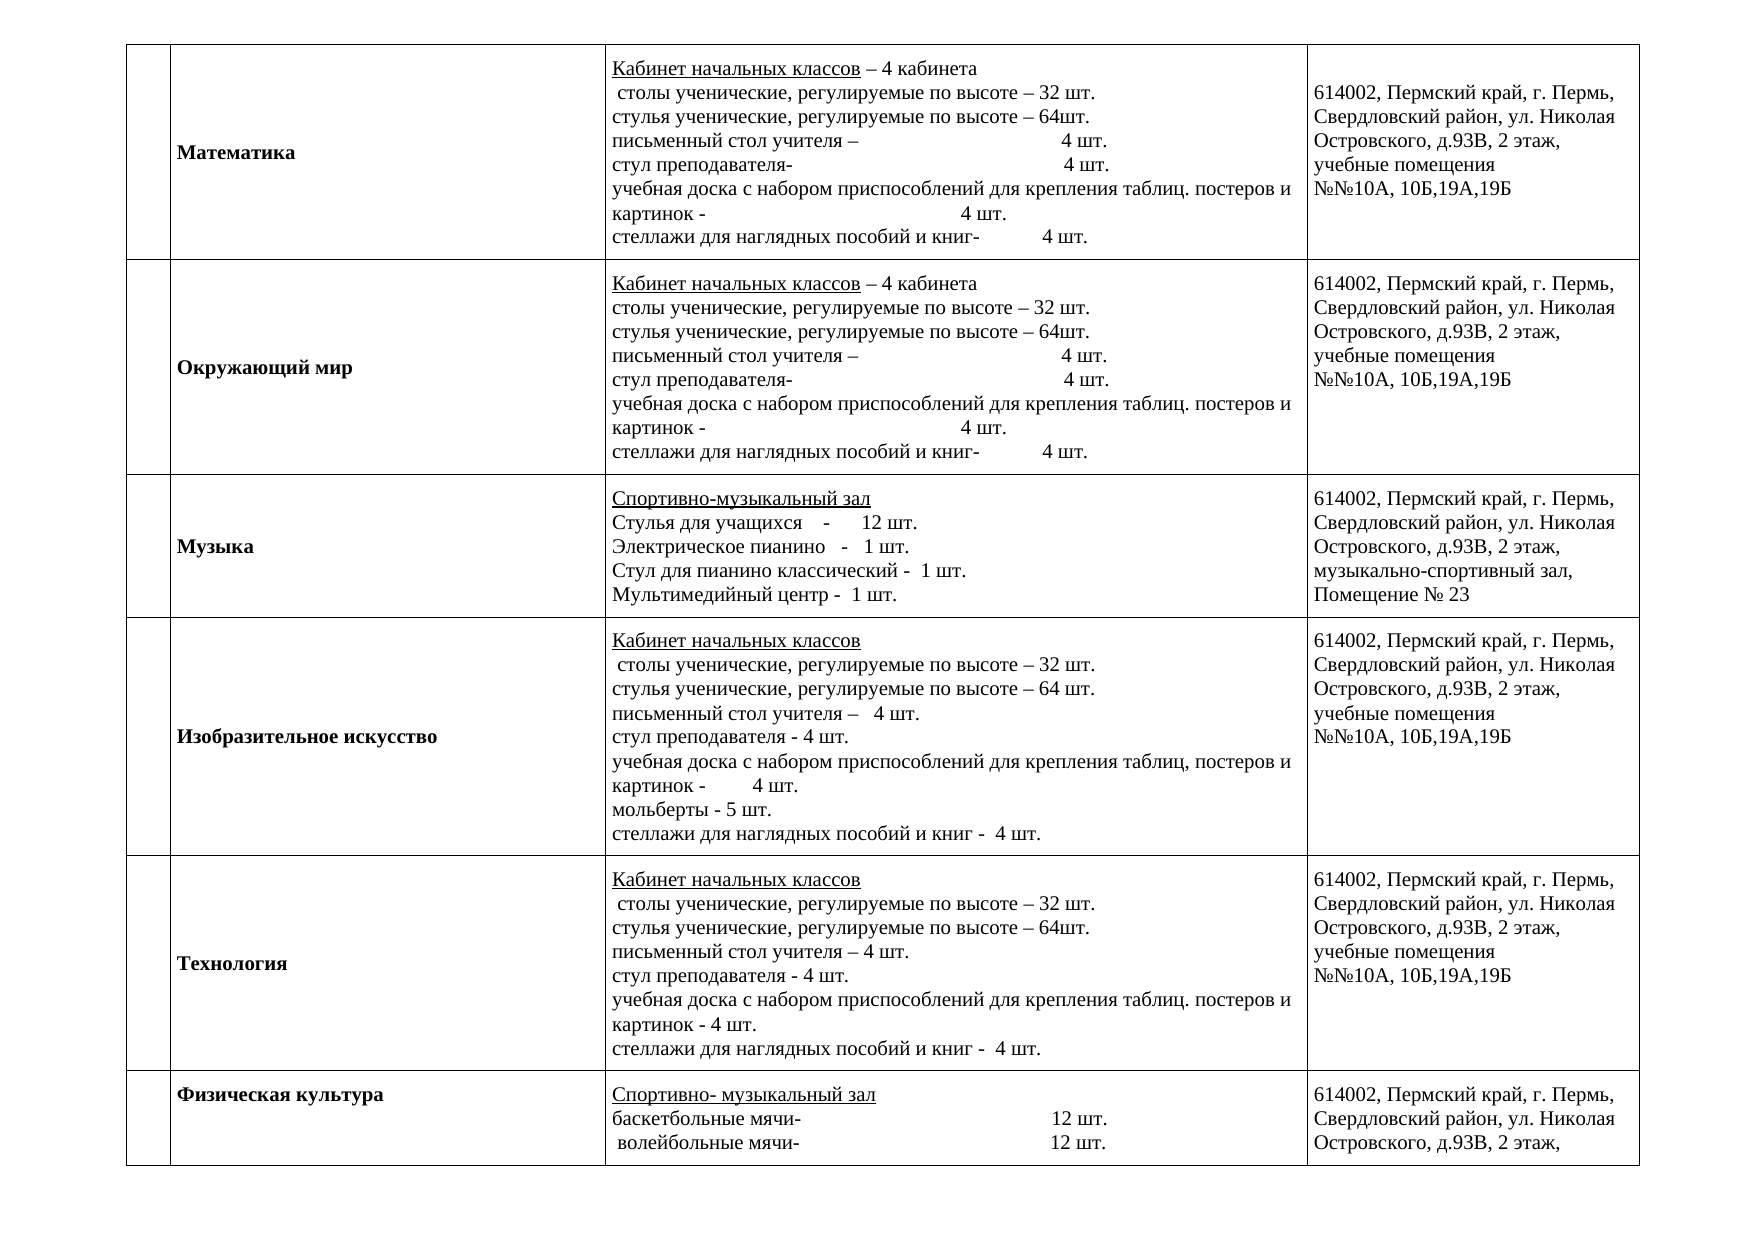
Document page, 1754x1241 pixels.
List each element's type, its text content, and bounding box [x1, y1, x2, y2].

table_cell Физическая культура [171, 1071, 605, 1165]
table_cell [606, 1071, 1307, 1165]
table_cell [127, 1071, 170, 1165]
table_cell Математика [171, 45, 605, 259]
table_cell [606, 45, 1307, 259]
table_cell Музыка [171, 475, 605, 617]
table_cell Окружающий мир [171, 260, 605, 474]
table_cell Кабинет начальных классов столы ученические, регулируемые по высоте – 32 шт. стулья ученические, регулируемые по высоте – 64 шт. письменный стол учителя – 4 шт. стул преподавателя - 4 шт. учебная доска с набором приспособлений для крепления таблиц, постеров и картинок - 4 шт. мольберты - 5 шт. стеллажи для наглядных пособий и книг - 4 шт. [606, 618, 1307, 855]
table_cell 614002, Пермский край, г. Пермь, Свердловский район, ул. Николая Островского, д.93В, 2 этаж, музыкально-спортивный зал, Помещение № 23 [1308, 475, 1639, 617]
table_cell Спортивно-музыкальный зал Стулья для учащихся - 12 шт. Электрическое пианино - 1 шт. Стул для пианино классический - 1 шт. Мультимедийный центр - 1 шт. [606, 475, 1307, 617]
table_cell Кабинет начальных классов столы ученические, регулируемые по высоте – 32 шт. стулья ученические, регулируемые по высоте – 64шт. письменный стол учителя – 4 шт. стул преподавателя - 4 шт. учебная доска с набором приспособлений для крепления таблиц. постеров и картинок - 4 шт. стеллажи для наглядных пособий и книг - 4 шт. [606, 856, 1307, 1070]
table_cell [127, 856, 170, 1070]
table_cell 614002, Пермский край, г. Пермь, Свердловский район, ул. Николая Островского, д.93В, 2 этаж, учебные помещения №№10А, 10Б,19А,19Б [1308, 260, 1639, 474]
table_cell [127, 475, 170, 617]
table_cell Изобразительное искусство [171, 618, 605, 855]
table_cell 614002, Пермский край, г. Пермь, Свердловский район, ул. Николая Островского, д.93В, 2 этаж, учебные помещения №№10А, 10Б,19А,19Б [1308, 856, 1639, 1070]
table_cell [1308, 1071, 1639, 1165]
table_cell Технология [171, 856, 605, 1070]
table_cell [1308, 45, 1639, 259]
table_cell 614002, Пермский край, г. Пермь, Свердловский район, ул. Николая Островского, д.93В, 2 этаж, учебные помещения №№10А, 10Б,19А,19Б [1308, 618, 1639, 855]
table_cell [127, 618, 170, 855]
table_cell [127, 260, 170, 474]
